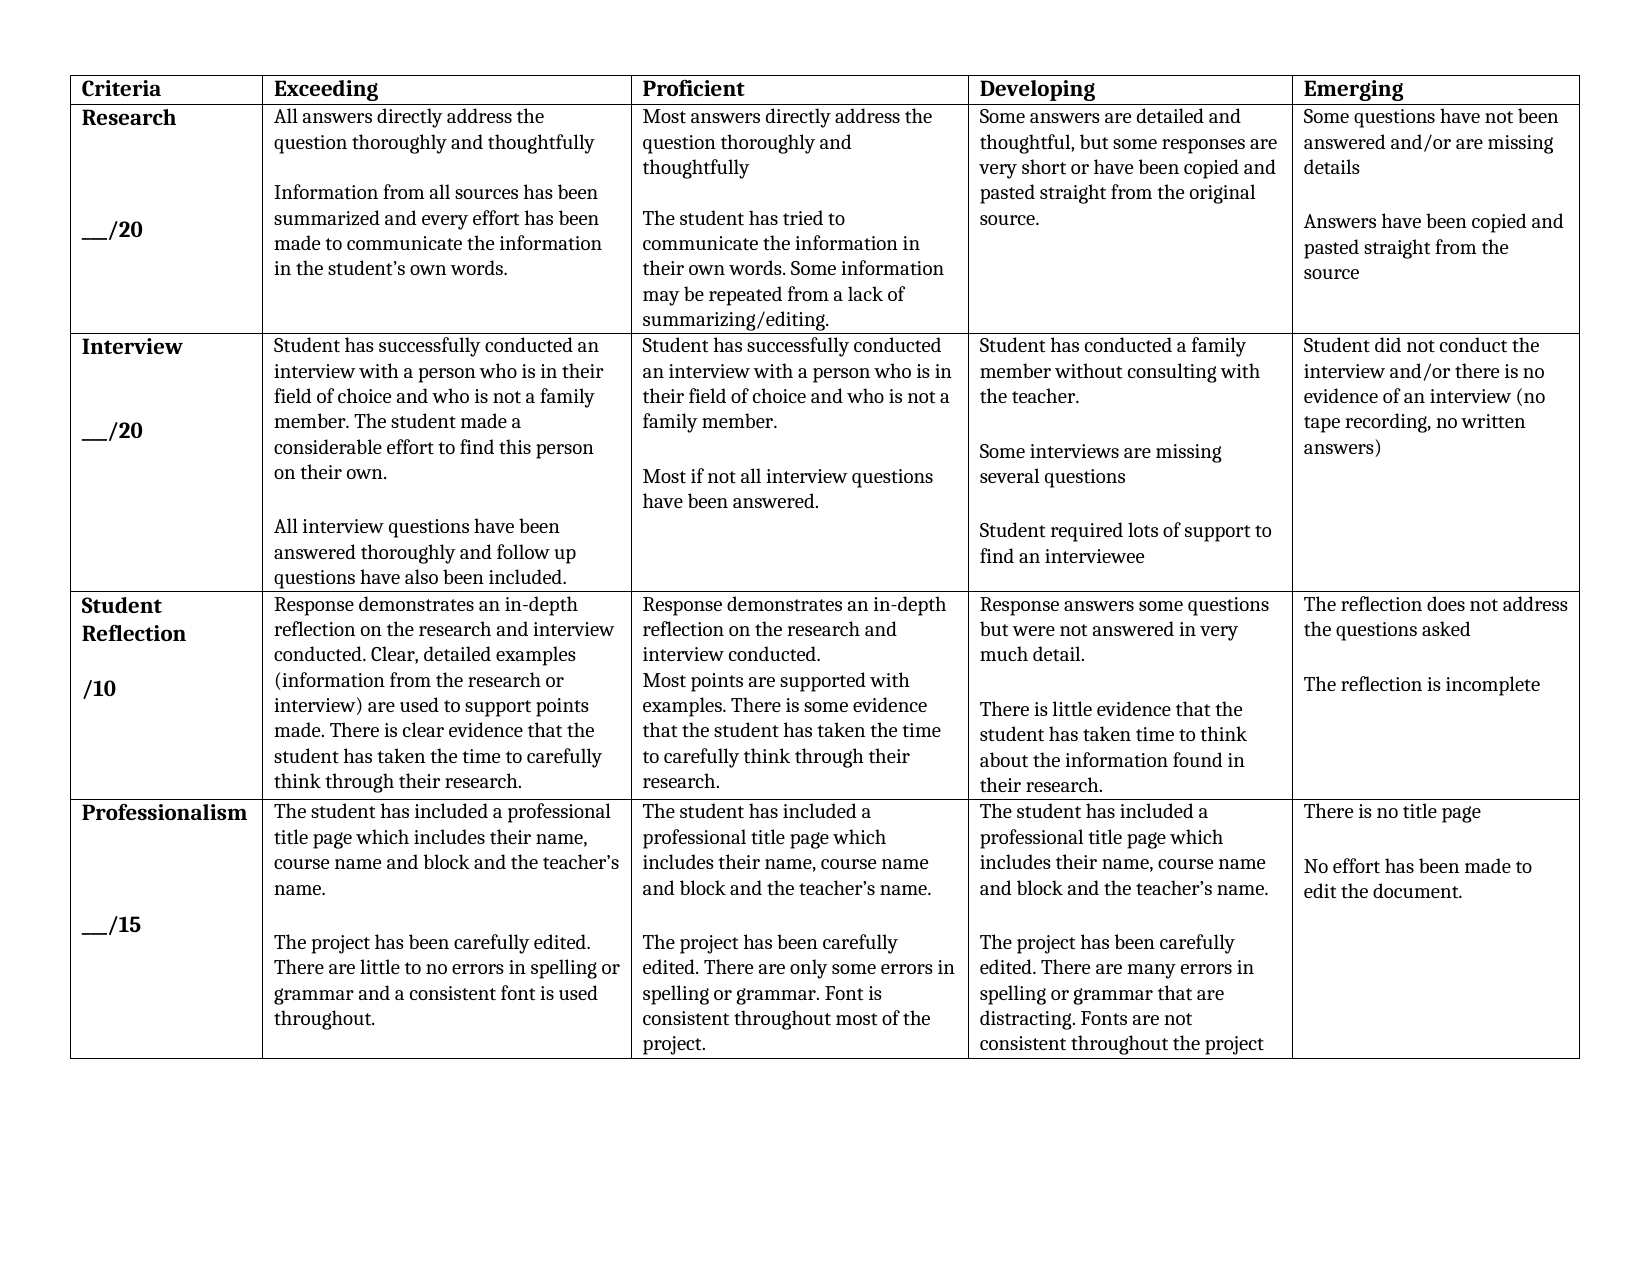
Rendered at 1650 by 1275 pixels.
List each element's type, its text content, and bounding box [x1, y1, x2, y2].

table_cell Response demonstrates an in-depth reflection on the research and interview conducted. Most points are supported with examples. There is some evidence that the student has taken the time to carefully think through their research. [632, 592, 968, 799]
table_cell Student has successfully conducted an interview with a person who is in their field of choice and who is not a family member. Most if not all interview questions have been answered. [632, 334, 968, 591]
table_cell Some answers are detailed and thoughtful, but some responses are very short or have been copied and pasted straight from the original source. [969, 105, 1292, 333]
table_cell The student has included a professional title page which includes their name, course name and block and the teacher’s name. The project has been carefully edited. There are many errors in spelling or grammar that are distracting. Fonts are not consistent throughout the project [969, 800, 1292, 1057]
table_header Developing [969, 76, 1292, 104]
table_header Criteria [71, 76, 262, 104]
table_cell Response answers some questions but were not answered in very much detail. There is little evidence that the student has taken time to think about the information found in their research. [969, 592, 1292, 799]
table_header Emerging [1293, 76, 1579, 104]
table_cell Student did not conduct the interview and/or there is no evidence of an interview (no tape recording, no written answers) [1293, 334, 1579, 591]
table_cell All answers directly address the question thoroughly and thoughtfully Information from all sources has been summarized and every effort has been made to communicate the information in the student’s own words. [263, 105, 631, 333]
table_cell There is no title page No effort has been made to edit the document. [1293, 800, 1579, 1057]
table_header Exceeding [263, 76, 631, 104]
table_cell Interview ___/20 [71, 334, 262, 591]
table_cell The reflection does not address the questions asked The reflection is incomplete [1293, 592, 1579, 799]
table_header Proficient [632, 76, 968, 104]
table_cell Student has successfully conducted an interview with a person who is in their field of choice and who is not a family member. The student made a considerable effort to find this person on their own. All interview questions have been answered thoroughly and follow up questions have also been included. [263, 334, 631, 591]
table_cell The student has included a professional title page which includes their name, course name and block and the teacher’s name. The project has been carefully edited. There are little to no errors in spelling or grammar and a consistent font is used throughout. [263, 800, 631, 1057]
table_cell Some questions have not been answered and/or are missing details Answers have been copied and pasted straight from the source [1293, 105, 1579, 333]
table_cell Most answers directly address the question thoroughly and thoughtfully The student has tried to communicate the information in their own words. Some information may be repeated from a lack of summarizing/editing. [632, 105, 968, 333]
table_cell Student Reflection /10 [71, 592, 262, 799]
table_cell Research ___/20 [71, 105, 262, 333]
table_cell Student has conducted a family member without consulting with the teacher. Some interviews are missing several questions Student required lots of support to find an interviewee [969, 334, 1292, 591]
table_cell Professionalism ___/15 [71, 800, 262, 1057]
table_cell Response demonstrates an in-depth reflection on the research and interview conducted. Clear, detailed examples (information from the research or interview) are used to support points made. There is clear evidence that the student has taken the time to carefully think through their research. [263, 592, 631, 799]
table_cell The student has included a professional title page which includes their name, course name and block and the teacher’s name. The project has been carefully edited. There are only some errors in spelling or grammar. Font is consistent throughout most of the project. [632, 800, 968, 1057]
